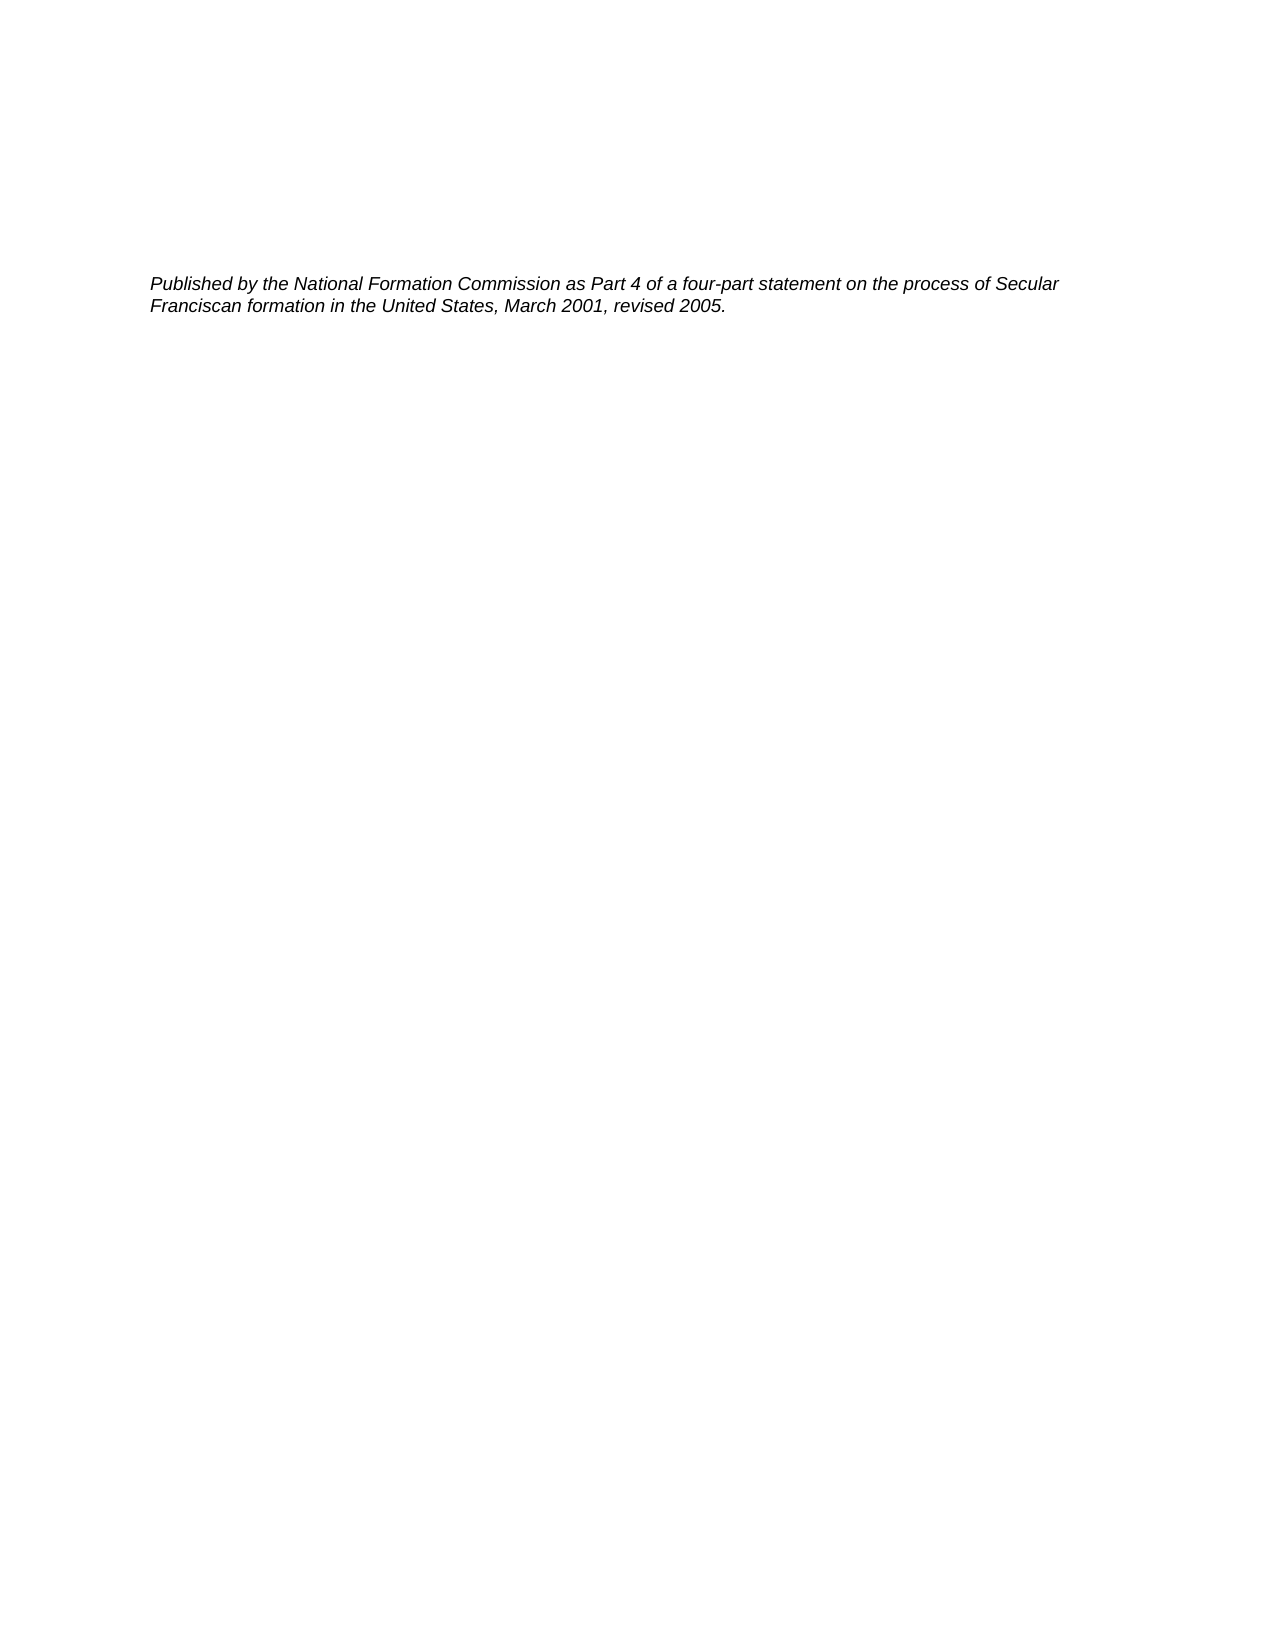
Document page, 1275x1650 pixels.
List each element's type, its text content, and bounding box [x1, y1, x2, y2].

text Published by the National Formation Commission as Part 4 of a four-part statement on the process of Secular Franciscan formation in the United States, March 2001, revised 2005. [150, 273, 1120, 316]
